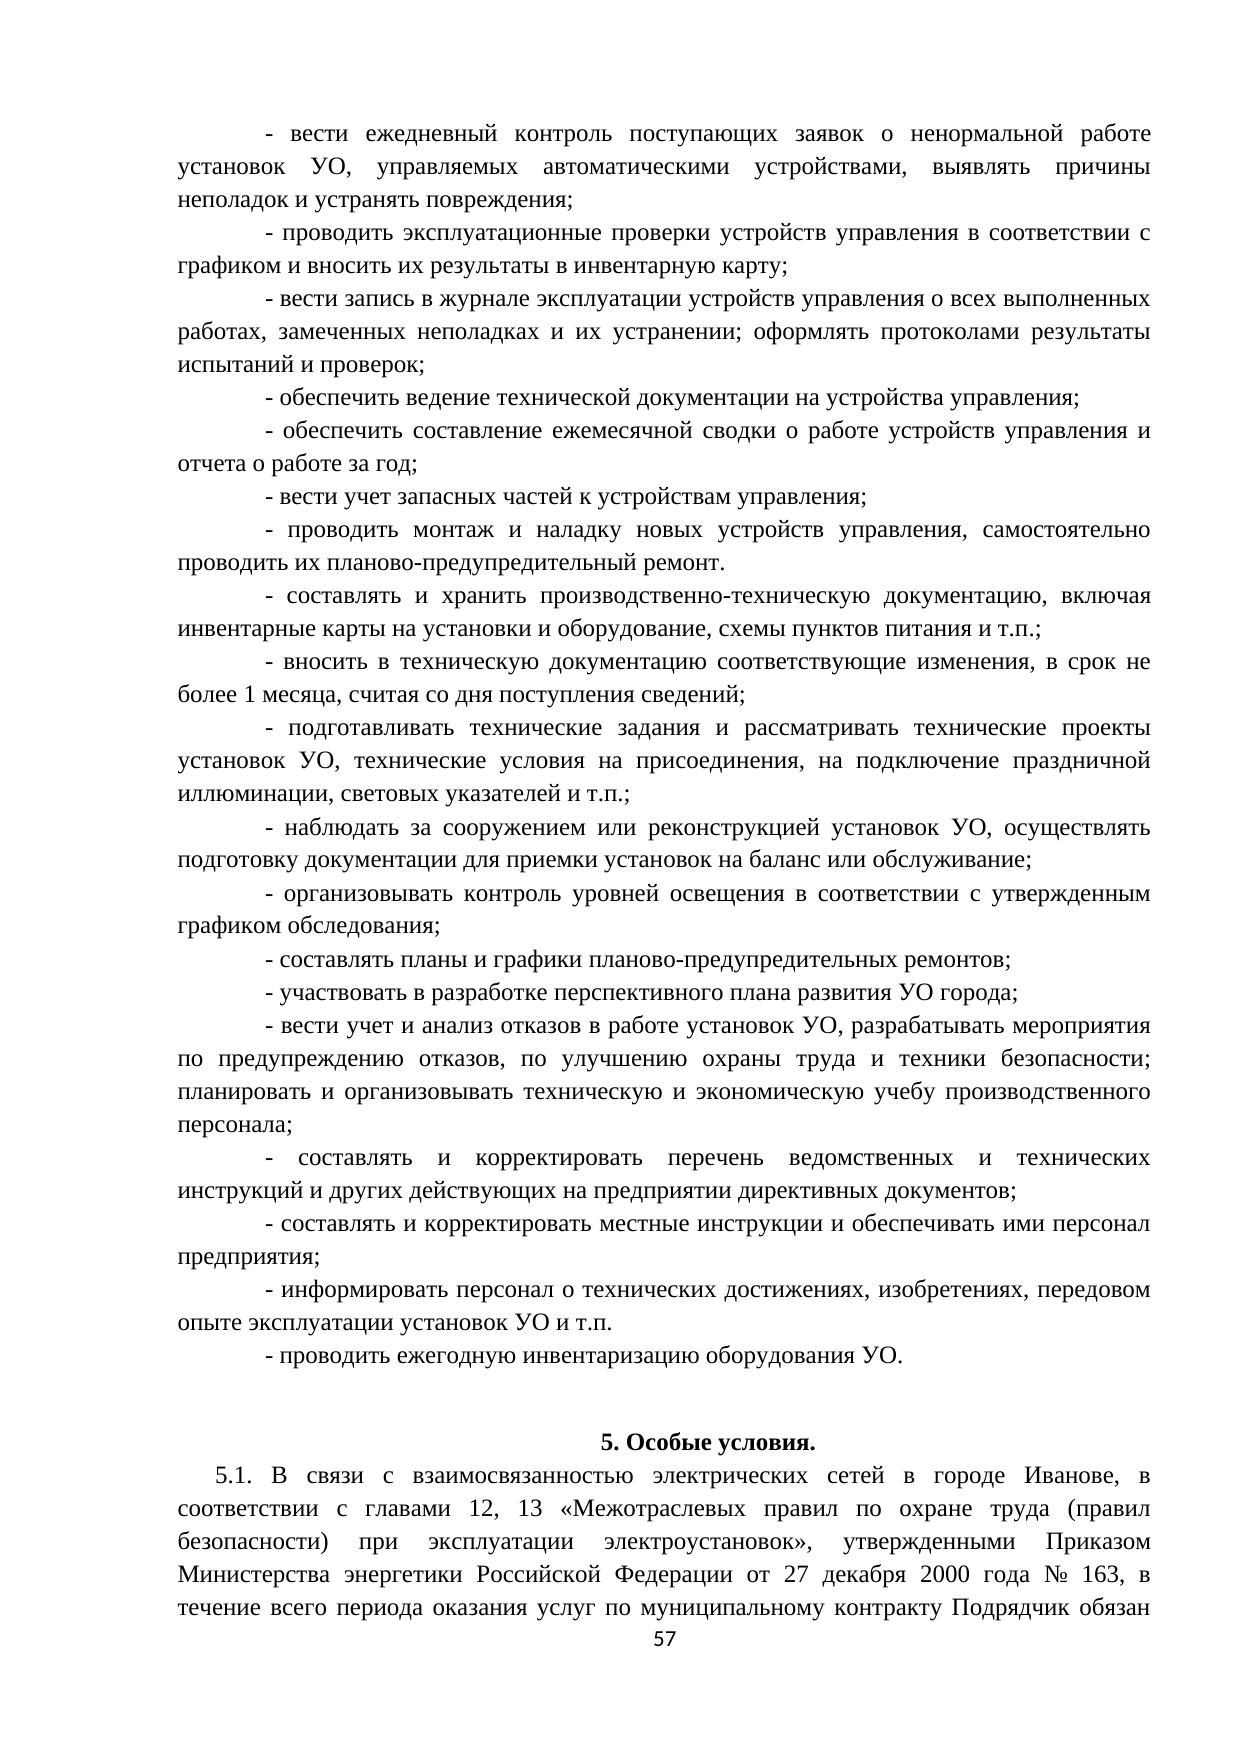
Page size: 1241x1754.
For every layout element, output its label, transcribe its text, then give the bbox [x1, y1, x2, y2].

text 5. Особые условия. [177, 1427, 1152, 1456]
text - составлять планы и графики планово-предупредительных ремонтов; [177, 944, 1152, 972]
text - обеспечить составление ежемесячной сводки о работе устройств управления и отчета о работе за год; [177, 415, 1152, 477]
text - наблюдать за сооружением или реконструкцией установок УО, осуществлять подготовку документации для приемки установок на баланс или обслуживание; [177, 812, 1152, 873]
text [177, 1460, 1152, 1621]
text - вести учет запасных частей к устройствам управления; [177, 481, 1152, 510]
text - составлять и корректировать перечень ведомственных и технических инструкций и других действующих на предприятии директивных документов; [177, 1142, 1152, 1203]
text - вести учет и анализ отказов в работе установок УО, разрабатывать мероприятия по предупреждению отказов, по улучшению охраны труда и техники безопасности; планировать и организовывать техническую и экономическую учебу производственного персонала; [177, 1010, 1152, 1137]
text - проводить ежегодную инвентаризацию оборудования УО. [177, 1340, 1152, 1369]
text - вносить в техническую документацию соответствующие изменения, в срок не более 1 месяца, считая со дня поступления сведений; [177, 646, 1152, 708]
text - проводить монтаж и наладку новых устройств управления, самостоятельно проводить их планово-предупредительный ремонт. [177, 514, 1152, 576]
text - составлять и хранить производственно-техническую документацию, включая инвентарные карты на установки и оборудование, схемы пунктов питания и т.п.; [177, 580, 1152, 642]
text - организовывать контроль уровней освещения в соответствии с утвержденным графиком обследования; [177, 878, 1152, 939]
text - подготавливать технические задания и рассматривать технические проекты установок УО, технические условия на присоединения, на подключение праздничной иллюминации, световых указателей и т.п.; [177, 712, 1152, 807]
text - обеспечить ведение технической документации на устройства управления; [177, 382, 1152, 411]
text - участвовать в разработке перспективного плана развития УО города; [177, 977, 1152, 1005]
text - информировать персонал о технических достижениях, изобретениях, передовом опыте эксплуатации установок УО и т.п. [177, 1274, 1152, 1336]
text - составлять и корректировать местные инструкции и обеспечивать ими персонал предприятия; [177, 1208, 1152, 1269]
text - проводить эксплуатационные проверки устройств управления в соответствии с графиком и вносить их результаты в инвентарную карту; [177, 217, 1152, 279]
text - вести запись в журнале эксплуатации устройств управления о всех выполненных работах, замеченных неполадках и их устранении; оформлять протоколами результаты испытаний и проверок; [177, 283, 1152, 378]
text - вести ежедневный контроль поступающих заявок о ненормальной работе установок УО, управляемых автоматическими устройствами, выявлять причины неполадок и устранять повреждения; [177, 118, 1152, 213]
